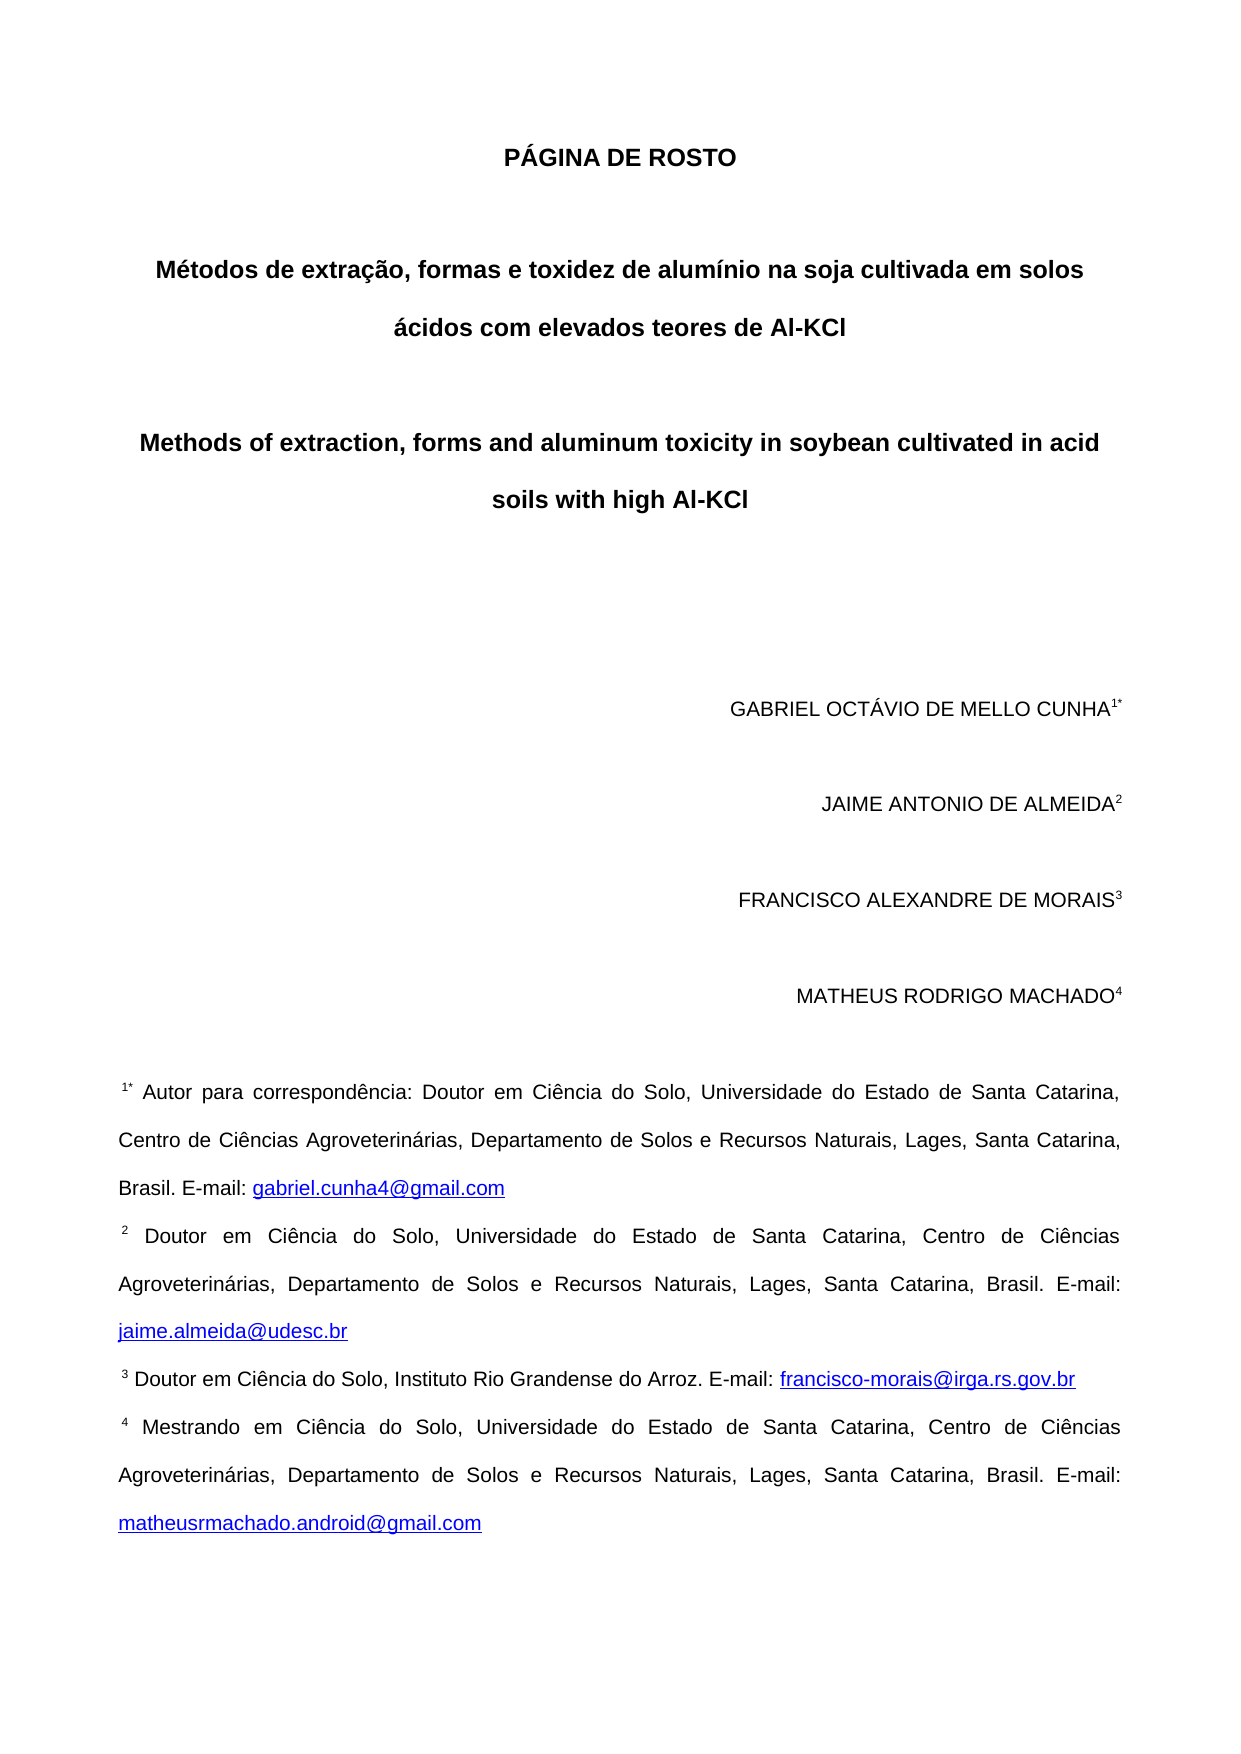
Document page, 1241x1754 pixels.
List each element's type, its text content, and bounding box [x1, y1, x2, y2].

text Métodos de extração, formas e toxidez de alumínio na soja cultivada em solos ácidos com elevados teores de Al-KCl [118, 255, 1122, 341]
text GABRIEL OCTÁVIO DE MELLO CUNHA1* [118, 696, 1122, 720]
text FRANCISCO ALEXANDRE DE MORAIS3 [118, 888, 1122, 912]
text 3 Doutor em Ciência do Solo, Instituto Rio Grandense do Arroz. E-mail: francisco-morais@irga.rs.gov.br [118, 1367, 1122, 1391]
text Methods of extraction, forms and aluminum toxicity in soybean cultivated in acid soils with high Al-KCl [118, 428, 1122, 514]
text MATHEUS RODRIGO MACHADO4 [118, 984, 1122, 1008]
text JAIME ANTONIO DE ALMEIDA2 [118, 792, 1122, 816]
subtitle PÁGINA DE ROSTO [118, 143, 1122, 172]
text 4 Mestrando em Ciência do Solo, Universidade do Estado de Santa Catarina, Centro de Ciências Agroveterinárias, Departamento de Solos e Recursos Naturais, Lages, Santa Catarina, Brasil. E-mail: matheusrmachado.android@gmail.com [118, 1415, 1122, 1535]
text 2 Doutor em Ciência do Solo, Universidade do Estado de Santa Catarina, Centro de Ciências Agroveterinárias, Departamento de Solos e Recursos Naturais, Lages, Santa Catarina, Brasil. E-mail: jaime.almeida@udesc.br [118, 1223, 1122, 1343]
text 1* Autor para correspondência: Doutor em Ciência do Solo, Universidade do Estado de Santa Catarina, Centro de Ciências Agroveterinárias, Departamento de Solos e Recursos Naturais, Lages, Santa Catarina, Brasil. E-mail: gabriel.cunha4@gmail.com [118, 1080, 1122, 1199]
